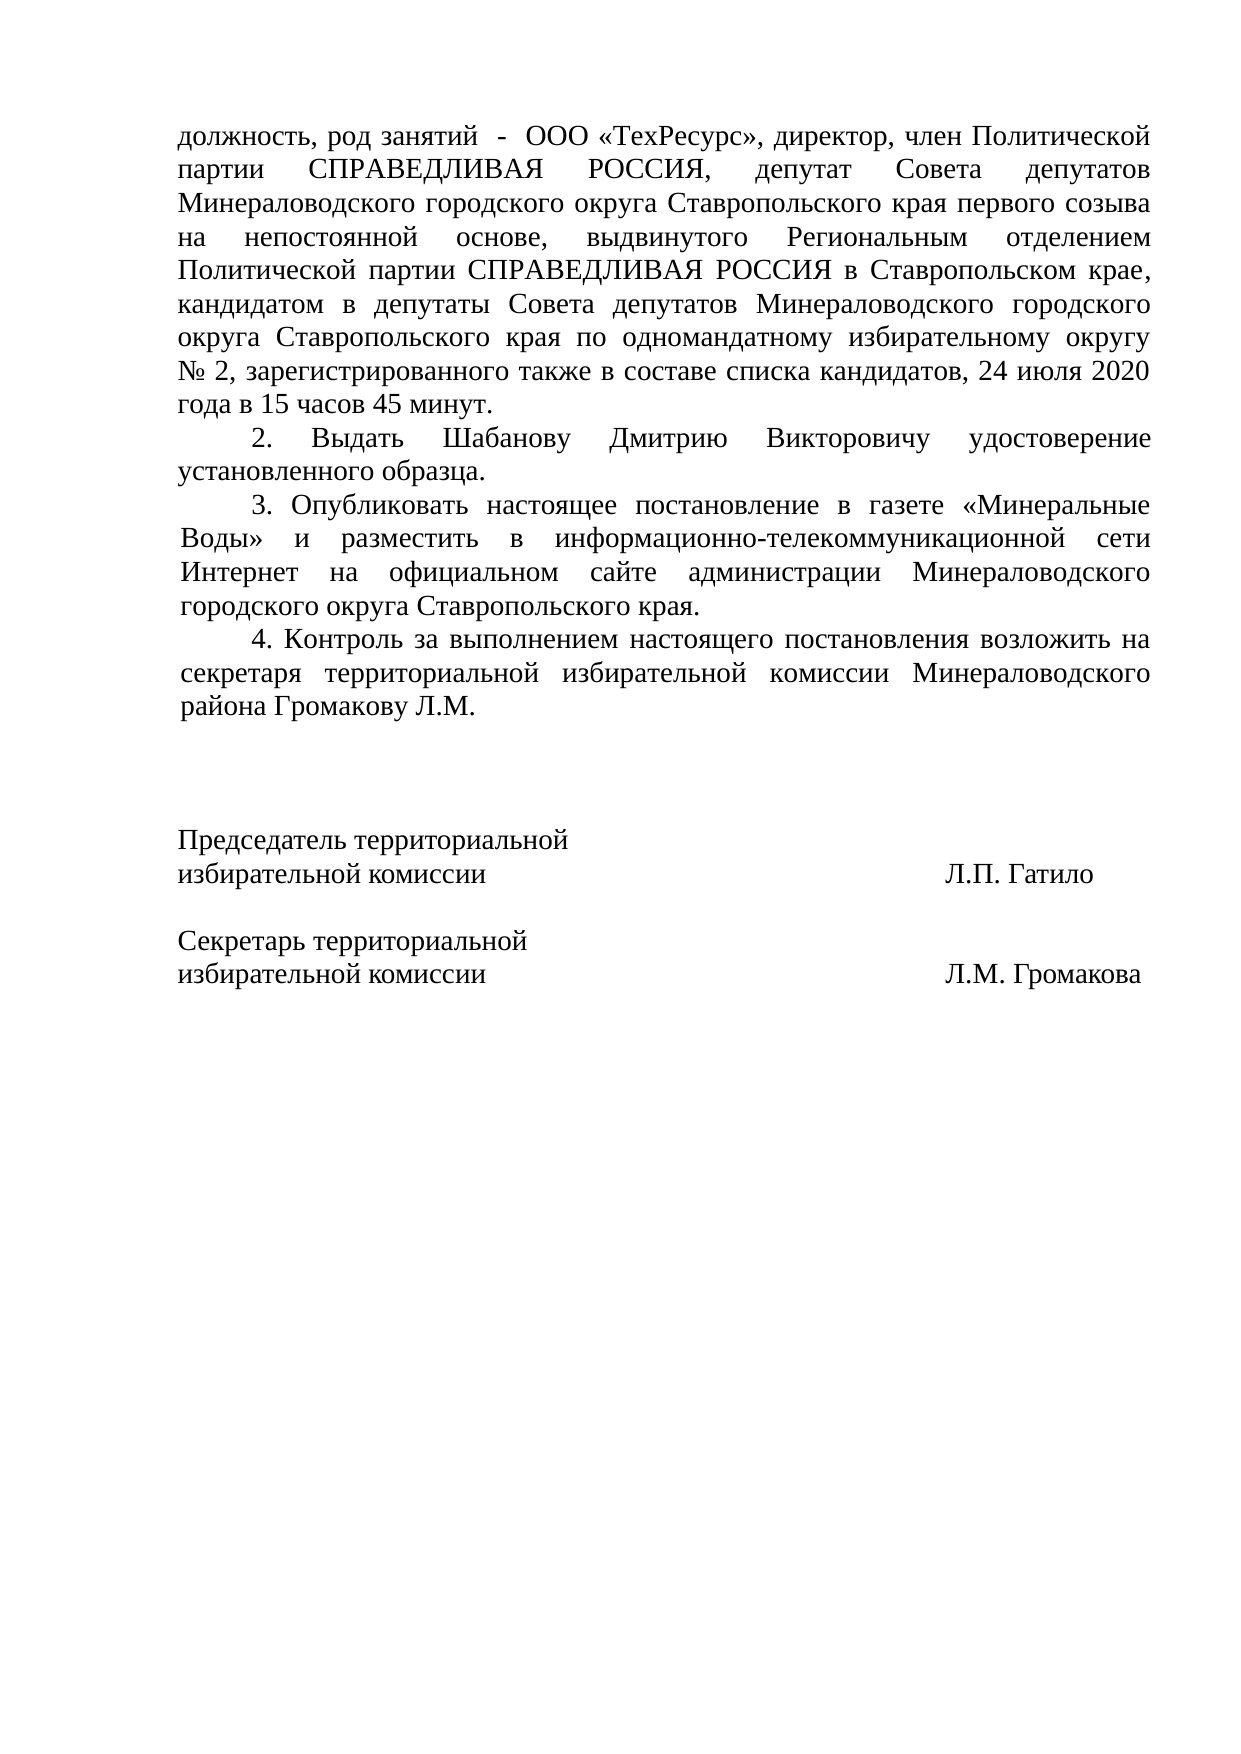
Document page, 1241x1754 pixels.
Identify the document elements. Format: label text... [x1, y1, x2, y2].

subtitle Председатель территориальной [177, 822, 1152, 856]
text избирательной комиссии Л.М. Громакова [177, 957, 1152, 990]
text 2. Выдать Шабанову Дмитрию Викторовичу удостоверение установленного образца. [177, 420, 1151, 487]
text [177, 118, 1151, 420]
text 3. Опубликовать настоящее постановление в газете «Минеральные Воды» и разместить в информационно-телекоммуникационной сети Интернет на официальном сайте администрации Минераловодского городского округа Ставропольского края. [180, 487, 1151, 621]
subtitle избирательной комиссии Л.П. Гатило [177, 856, 1152, 889]
subtitle Секретарь территориальной [177, 923, 1152, 957]
text 4. Контроль за выполнением настоящего постановления возложить на секретаря территориальной избирательной комиссии Минераловодского района Громакову Л.М. [180, 621, 1151, 722]
